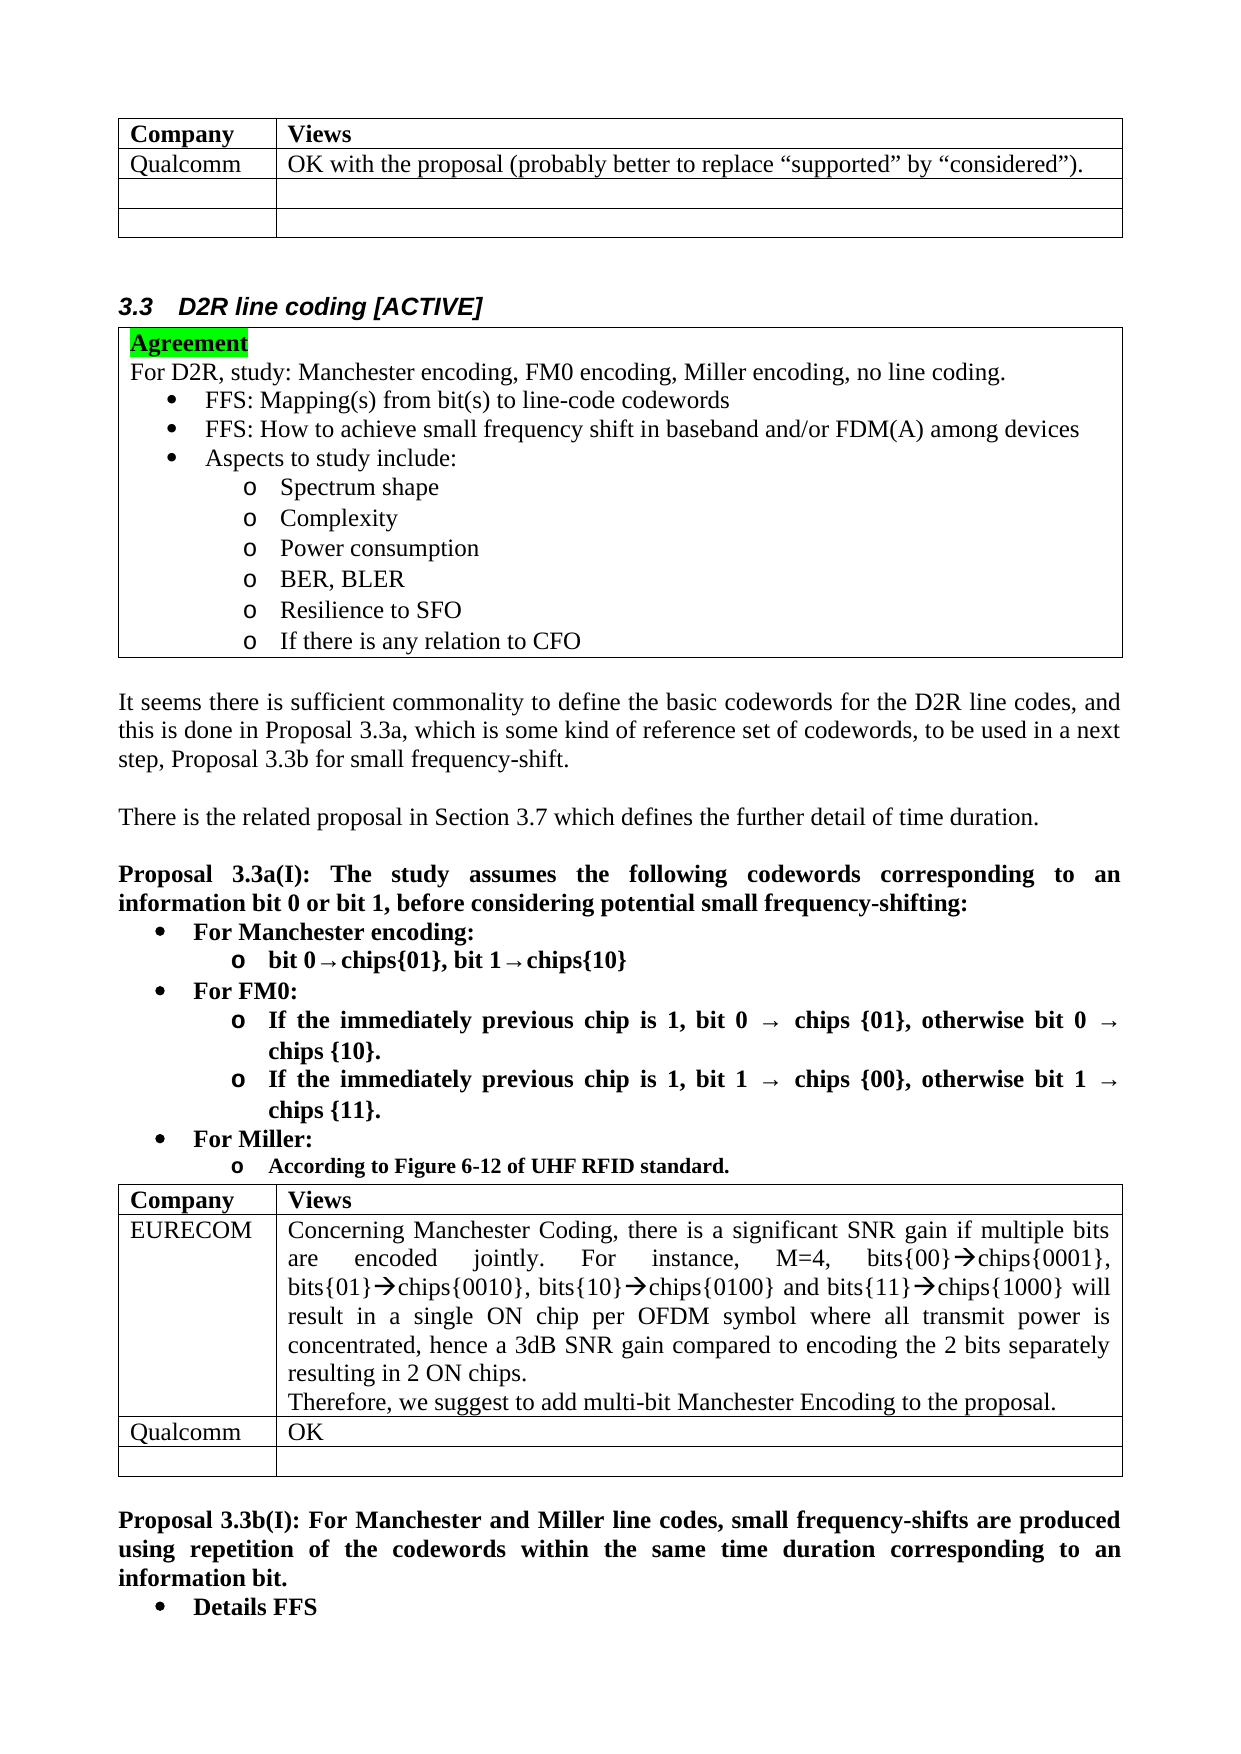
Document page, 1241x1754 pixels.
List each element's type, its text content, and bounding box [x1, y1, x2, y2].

table_header Agreement For D2R, study: Manchester encoding, FM0 encoding, Miller encoding, no line coding. FFS: Mapping(s) from bit(s) to line-code codewords FFS: How to achieve small frequency shift in baseband and/or FDM(A) among devices Aspects to study include: Spectrum shape Complexity Power consumption BER, BLER Resilience to SFO If there is any relation to CFO [119, 328, 1122, 657]
list For Miller: [156, 1124, 1122, 1153]
table_header Views [277, 119, 1122, 148]
text Proposal 3.3a(I): The study assumes the following codewords corresponding to an information bit 0 or bit 1, before considering potential small frequency-shifting: [118, 859, 1122, 917]
list If the immediately previous chip is 1, bit 0 → chips {01}, otherwise bit 0 → chips {10}. [231, 1005, 1122, 1064]
table_cell OK with the proposal (probably better to replace “supported” by “considered”). [277, 149, 1122, 178]
table_header Views [277, 1185, 1122, 1214]
table_cell EURECOM [119, 1215, 276, 1416]
table_header Company [119, 1185, 276, 1214]
table_cell [119, 179, 276, 207]
text There is the related proposal in Section 3.7 which defines the further detail of time duration. [118, 802, 1122, 830]
table_cell [277, 179, 1122, 207]
table_header Company [119, 119, 276, 148]
text Proposal 3.3b(I): For Manchester and Miller line codes, small frequency-shifts are produced using repetition of the codewords within the same time duration corresponding to an information bit. [118, 1505, 1122, 1592]
table_cell [277, 1447, 1122, 1476]
list For Manchester encoding: [156, 917, 1122, 945]
list If the immediately previous chip is 1, bit 1 → chips {00}, otherwise bit 1 → chips {11}. [231, 1064, 1122, 1124]
subtitle D2R line coding [ACTIVE] [118, 292, 1122, 321]
table_cell [119, 209, 276, 237]
table_cell [119, 1447, 276, 1476]
table_cell Concerning Manchester Coding, there is a significant SNR gain if multiple bits are encoded jointly. For instance, M=4, bits{00}chips{0001}, bits{01}chips{0010}, bits{10}chips{0100} and bits{11}chips{1000} will result in a single ON chip per OFDM symbol where all transmit power is concentrated, hence a 3dB SNR gain compared to encoding the 2 bits separately resulting in 2 ON chips. Therefore, we suggest to add multi-bit Manchester Encoding to the proposal. [277, 1215, 1122, 1416]
table_cell Qualcomm [119, 149, 276, 178]
list Details FFS [156, 1592, 1122, 1620]
table_cell OK [277, 1417, 1122, 1446]
table_cell [277, 209, 1122, 237]
text It seems there is sufficient commonality to define the basic codewords for the D2R line codes, and this is done in Proposal 3.3a, which is some kind of reference set of codewords, to be used in a next step, Proposal 3.3b for small frequency-shift. [118, 687, 1122, 773]
list bit 0→chips{01}, bit 1→chips{10} [231, 945, 1122, 976]
table_cell Qualcomm [119, 1417, 276, 1446]
list According to Figure 6-12 of UHF RFID standard. [231, 1153, 1122, 1180]
list For FM0: [156, 976, 1122, 1005]
